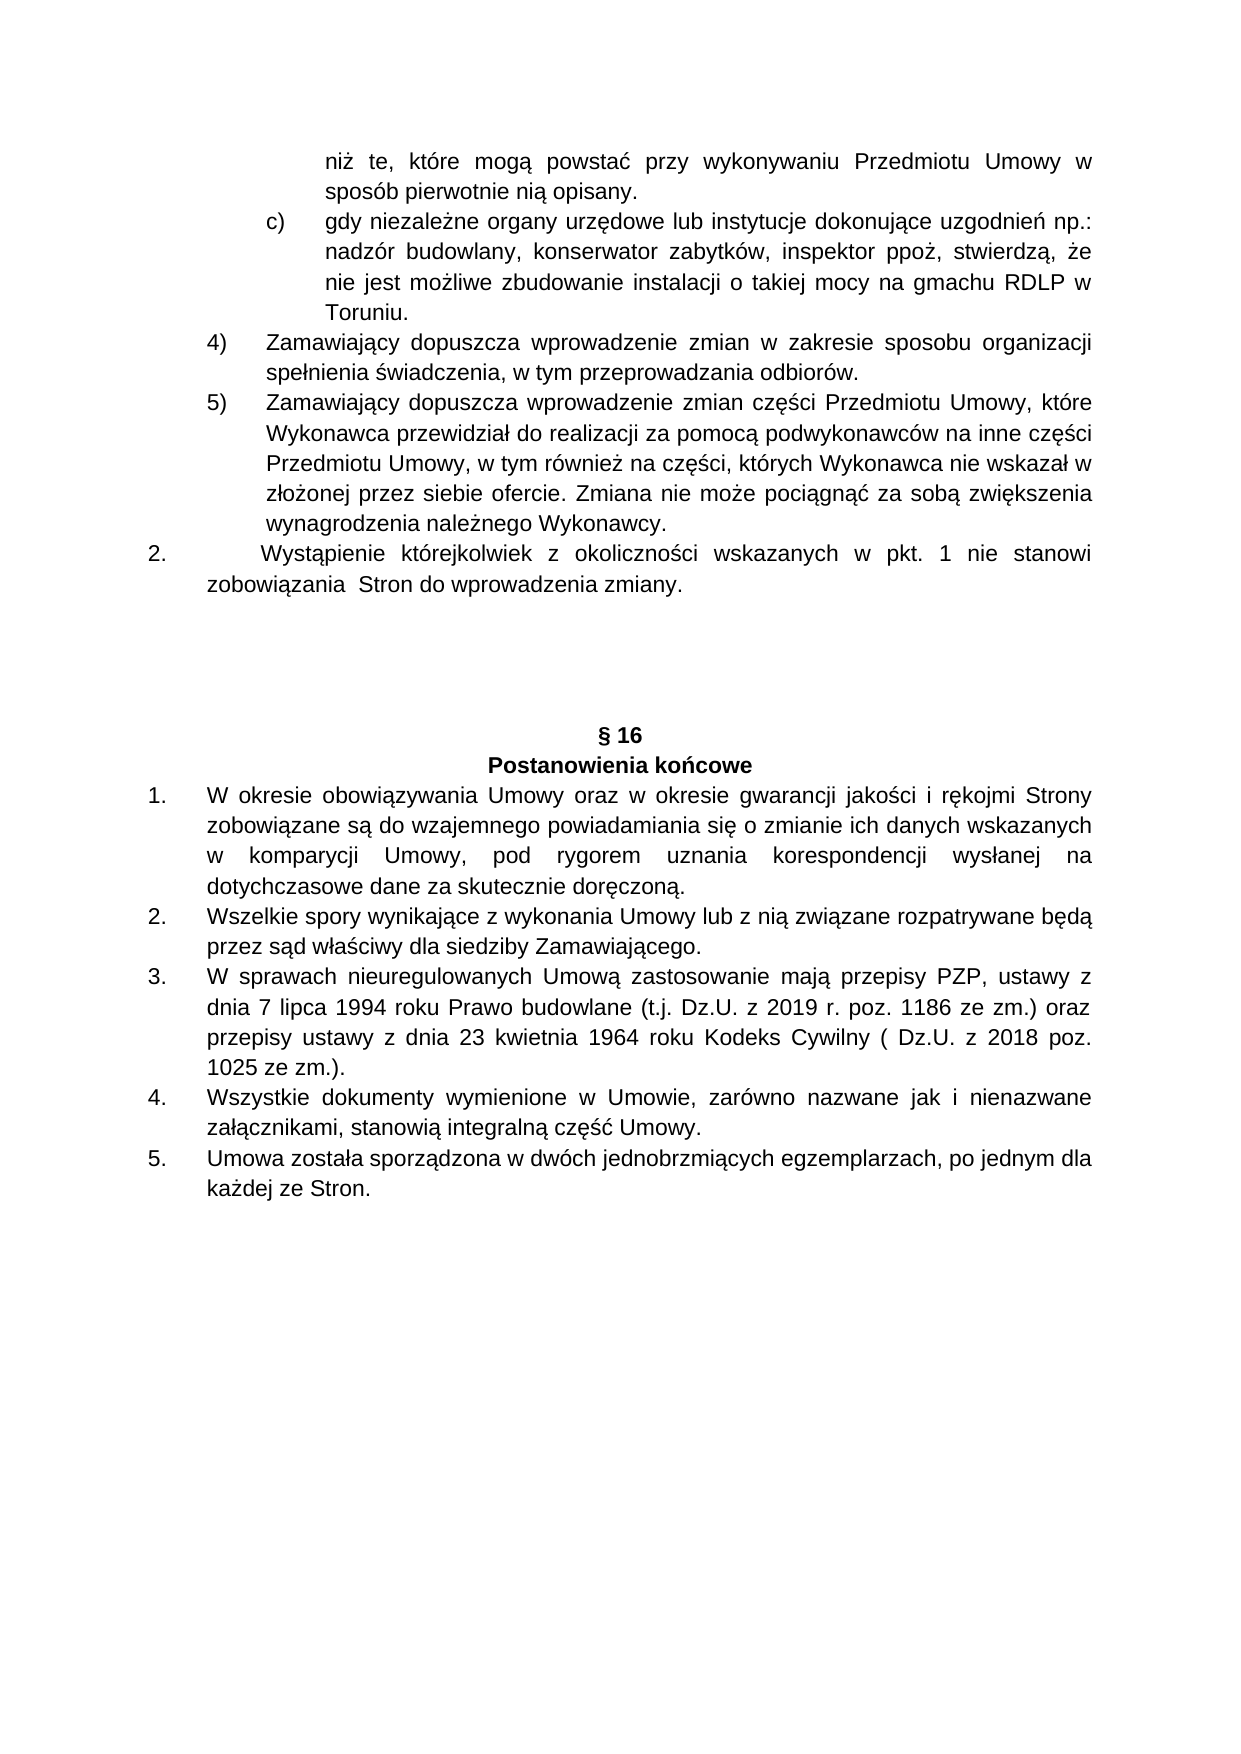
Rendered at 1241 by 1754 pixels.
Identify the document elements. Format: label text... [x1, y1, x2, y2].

text 2. Wystąpienie którejkolwiek z okoliczności wskazanych w pkt. 1 nie stanowi zobowiązania Stron do wprowadzenia zmiany. [148, 540, 1093, 597]
list gdy niezależne organy urzędowe lub instytucje dokonujące uzgodnień np.: nadzór budowlany, konserwator zabytków, inspektor ppoż, stwierdzą, że nie jest możliwe zbudowanie instalacji o takiej mocy na gmachu RDLP w Toruniu. [266, 208, 1093, 325]
list Umowa została sporządzona w dwóch jednobrzmiących egzemplarzach, po jednym dla każdej ze Stron. [148, 1144, 1093, 1201]
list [266, 148, 1093, 204]
list Zamawiający dopuszcza wprowadzenie zmian w zakresie sposobu organizacji spełnienia świadczenia, w tym przeprowadzania odbiorów. [207, 329, 1093, 385]
list W okresie obowiązywania Umowy oraz w okresie gwarancji jakości i rękojmi Strony zobowiązane są do wzajemnego powiadamiania się o zmianie ich danych wskazanych w komparycji Umowy, pod rygorem uznania korespondencji wysłanej na dotychczasowe dane za skutecznie doręczoną. [148, 782, 1093, 899]
list W sprawach nieuregulowanych Umową zastosowanie mają przepisy PZP, ustawy z dnia 7 lipca 1994 roku Prawo budowlane (t.j. Dz.U. z 2019 r. poz. 1186 ze zm.) oraz przepisy ustawy z dnia 23 kwietnia 1964 roku Kodeks Cywilny ( Dz.U. z 2018 poz. 1025 ze zm.). [148, 963, 1093, 1080]
list Wszelkie spory wynikające z wykonania Umowy lub z nią związane rozpatrywane będą przez sąd właściwy dla siedziby Zamawiającego. [148, 903, 1093, 959]
text § 16 Postanowienia końcowe [148, 722, 1093, 778]
list Wszystkie dokumenty wymienione w Umowie, zarówno nazwane jak i nienazwane załącznikami, stanowią integralną część Umowy. [148, 1084, 1093, 1141]
list Zamawiający dopuszcza wprowadzenie zmian części Przedmiotu Umowy, które Wykonawca przewidział do realizacji za pomocą podwykonawców na inne części Przedmiotu Umowy, w tym również na części, których Wykonawca nie wskazał w złożonej przez siebie ofercie. Zmiana nie może pociągnąć za sobą zwiększenia wynagrodzenia należnego Wykonawcy. [207, 389, 1093, 536]
